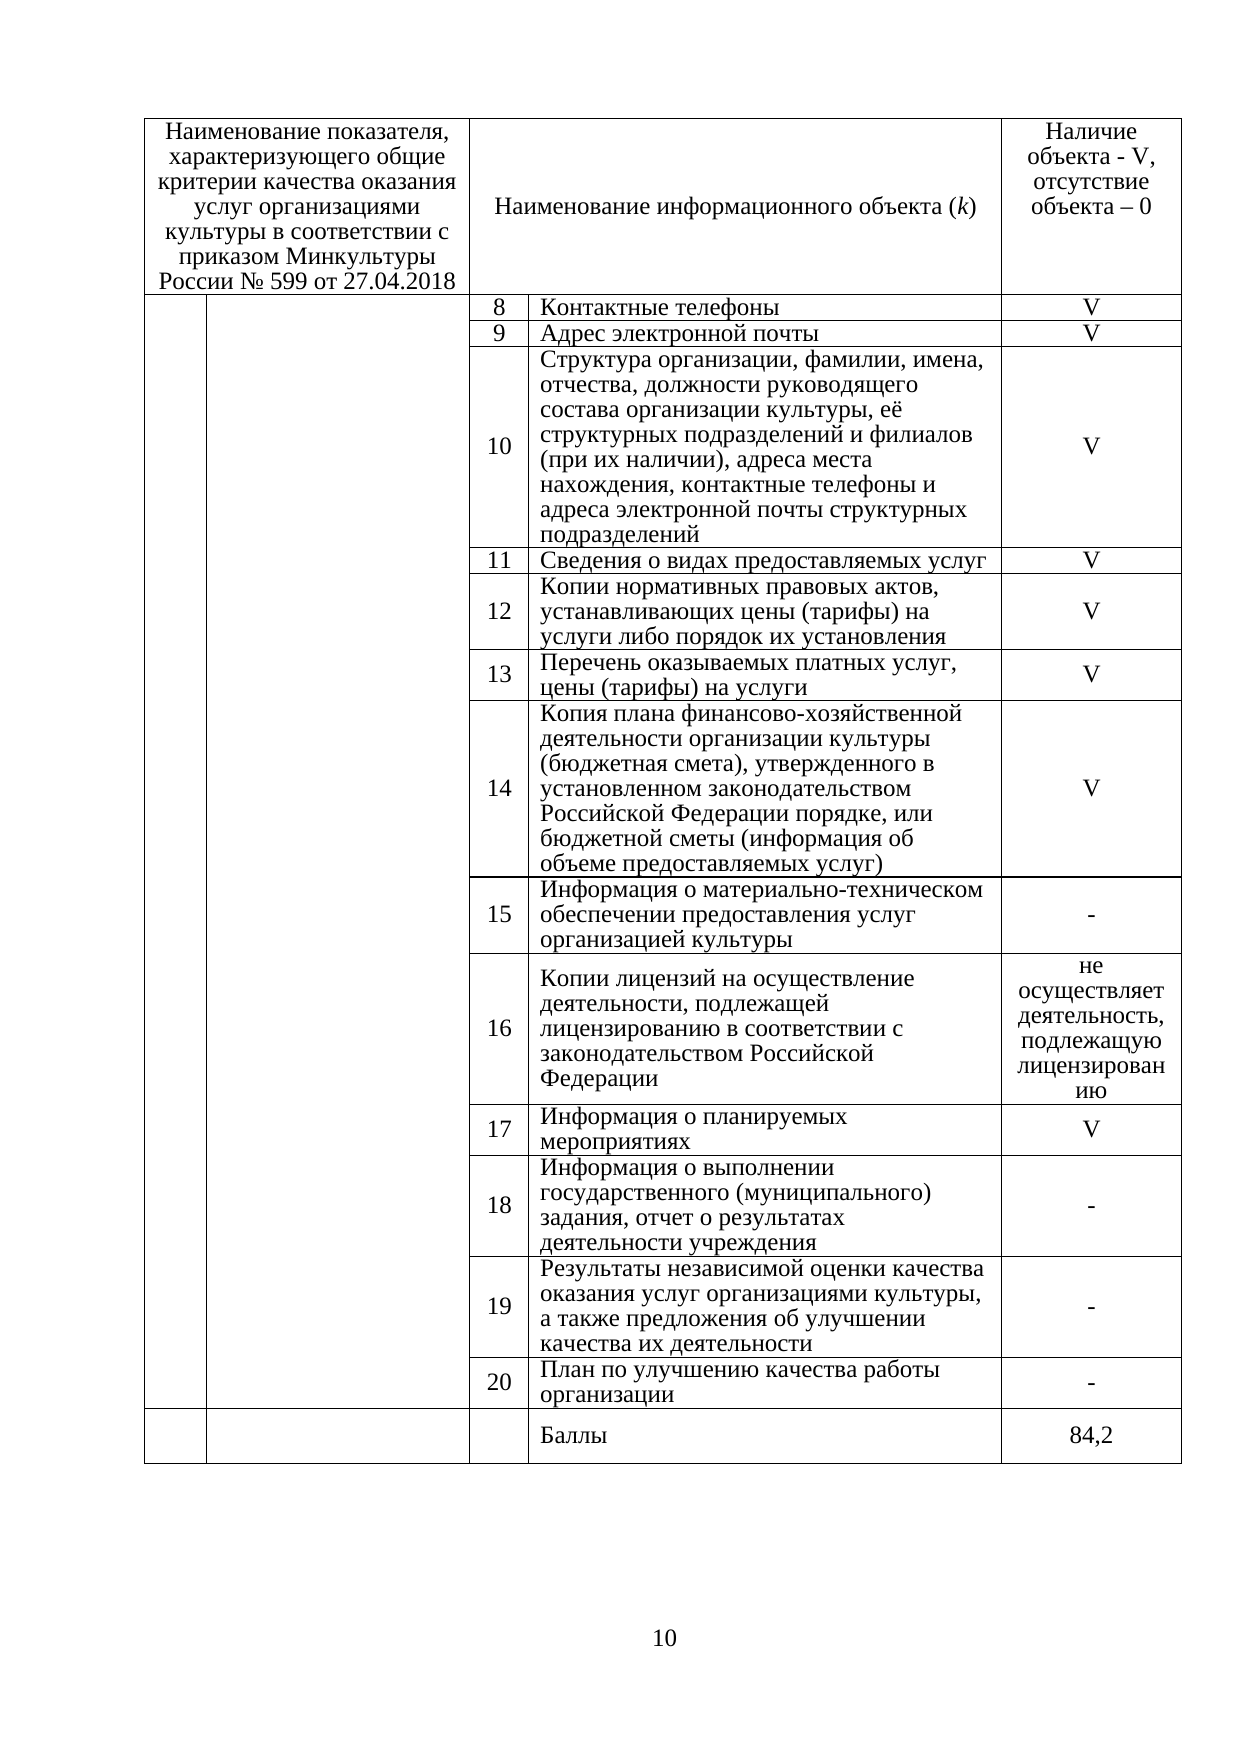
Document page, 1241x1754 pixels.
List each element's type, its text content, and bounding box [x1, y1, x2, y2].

table_cell Копии лицензий на осуществление деятельности, подлежащей лицензированию в соответствии с законодательством Российской Федерации [529, 954, 1001, 1103]
table_cell 16 [470, 954, 528, 1103]
table_cell - [1002, 878, 1181, 952]
table_cell Информация о материально-техническом обеспечении предоставления услуг организацией культуры [529, 878, 1001, 952]
table_cell Адрес электронной почты [529, 321, 1001, 346]
table_cell V [1002, 548, 1181, 573]
table_cell Сведения о видах предоставляемых услуг [529, 548, 1001, 573]
table_cell 10 [470, 347, 528, 547]
table_cell 19 [470, 1257, 528, 1357]
table_cell [145, 1409, 206, 1463]
table_cell Баллы [529, 1409, 1001, 1463]
table_cell Информация о планируемых мероприятиях [529, 1105, 1001, 1154]
table_cell 15 [470, 878, 528, 952]
table_cell V [1002, 650, 1181, 700]
table_cell План по улучшению качества работы организации [529, 1358, 1001, 1408]
table_cell 84,2 [1002, 1409, 1181, 1463]
table_cell Структура организации, фамилии, имена, отчества, должности руководящего состава организации культуры, её структурных подразделений и филиалов (при их наличии), адреса места нахождения, контактные телефоны и адреса электронной почты структурных подразделений [529, 347, 1001, 547]
table_cell - [1002, 1257, 1181, 1357]
table_cell [207, 1409, 469, 1463]
table_cell - [1002, 1358, 1181, 1408]
table_cell V [1002, 574, 1181, 649]
table_cell 20 [470, 1358, 528, 1408]
table_cell Результаты независимой оценки качества оказания услуг организациями культуры, а также предложения об улучшении качества их деятельности [529, 1257, 1001, 1357]
table_cell 18 [470, 1156, 528, 1256]
table_cell V [1002, 295, 1181, 320]
table_cell 17 [470, 1105, 528, 1154]
table_cell 13 [470, 650, 528, 700]
table_cell 11 [470, 548, 528, 573]
table_header Наличие объекта - V, отсутствие объекта – 0 [1002, 119, 1181, 294]
table_cell Копии нормативных правовых актов, устанавливающих цены (тарифы) на услуги либо порядок их установления [529, 574, 1001, 649]
table_cell - [1002, 1156, 1181, 1256]
table_cell V [1002, 321, 1181, 346]
table_cell V [1002, 701, 1181, 876]
table_cell Информация о выполнении государственного (муниципального) задания, отчет о результатах деятельности учреждения [529, 1156, 1001, 1256]
table_cell Копия плана финансово-хозяйственной деятельности организации культуры (бюджетная смета), утвержденного в установленном законодательством Российской Федерации порядке, или бюджетной сметы (информация об объеме предоставляемых услуг) [529, 701, 1001, 876]
table_cell 9 [470, 321, 528, 346]
table_cell 12 [470, 574, 528, 649]
table_cell не осуществляет деятельность, подлежащую лицензированию [1002, 954, 1181, 1103]
table_cell V [1002, 1105, 1181, 1154]
table_cell V [1002, 347, 1181, 547]
table_cell Контактные телефоны [529, 295, 1001, 320]
table_cell 8 [470, 295, 528, 320]
table_cell Перечень оказываемых платных услуг, цены (тарифы) на услуги [529, 650, 1001, 700]
table_header Наименование показателя, характеризующего общие критерии качества оказания услуг организациями культуры в соответствии с приказом Минкультуры России № 599 от 27.04.2018 [145, 119, 469, 294]
table_cell 14 [470, 701, 528, 876]
table_header Наименование информационного объекта (k) [470, 119, 1001, 294]
table_cell [470, 1409, 528, 1463]
